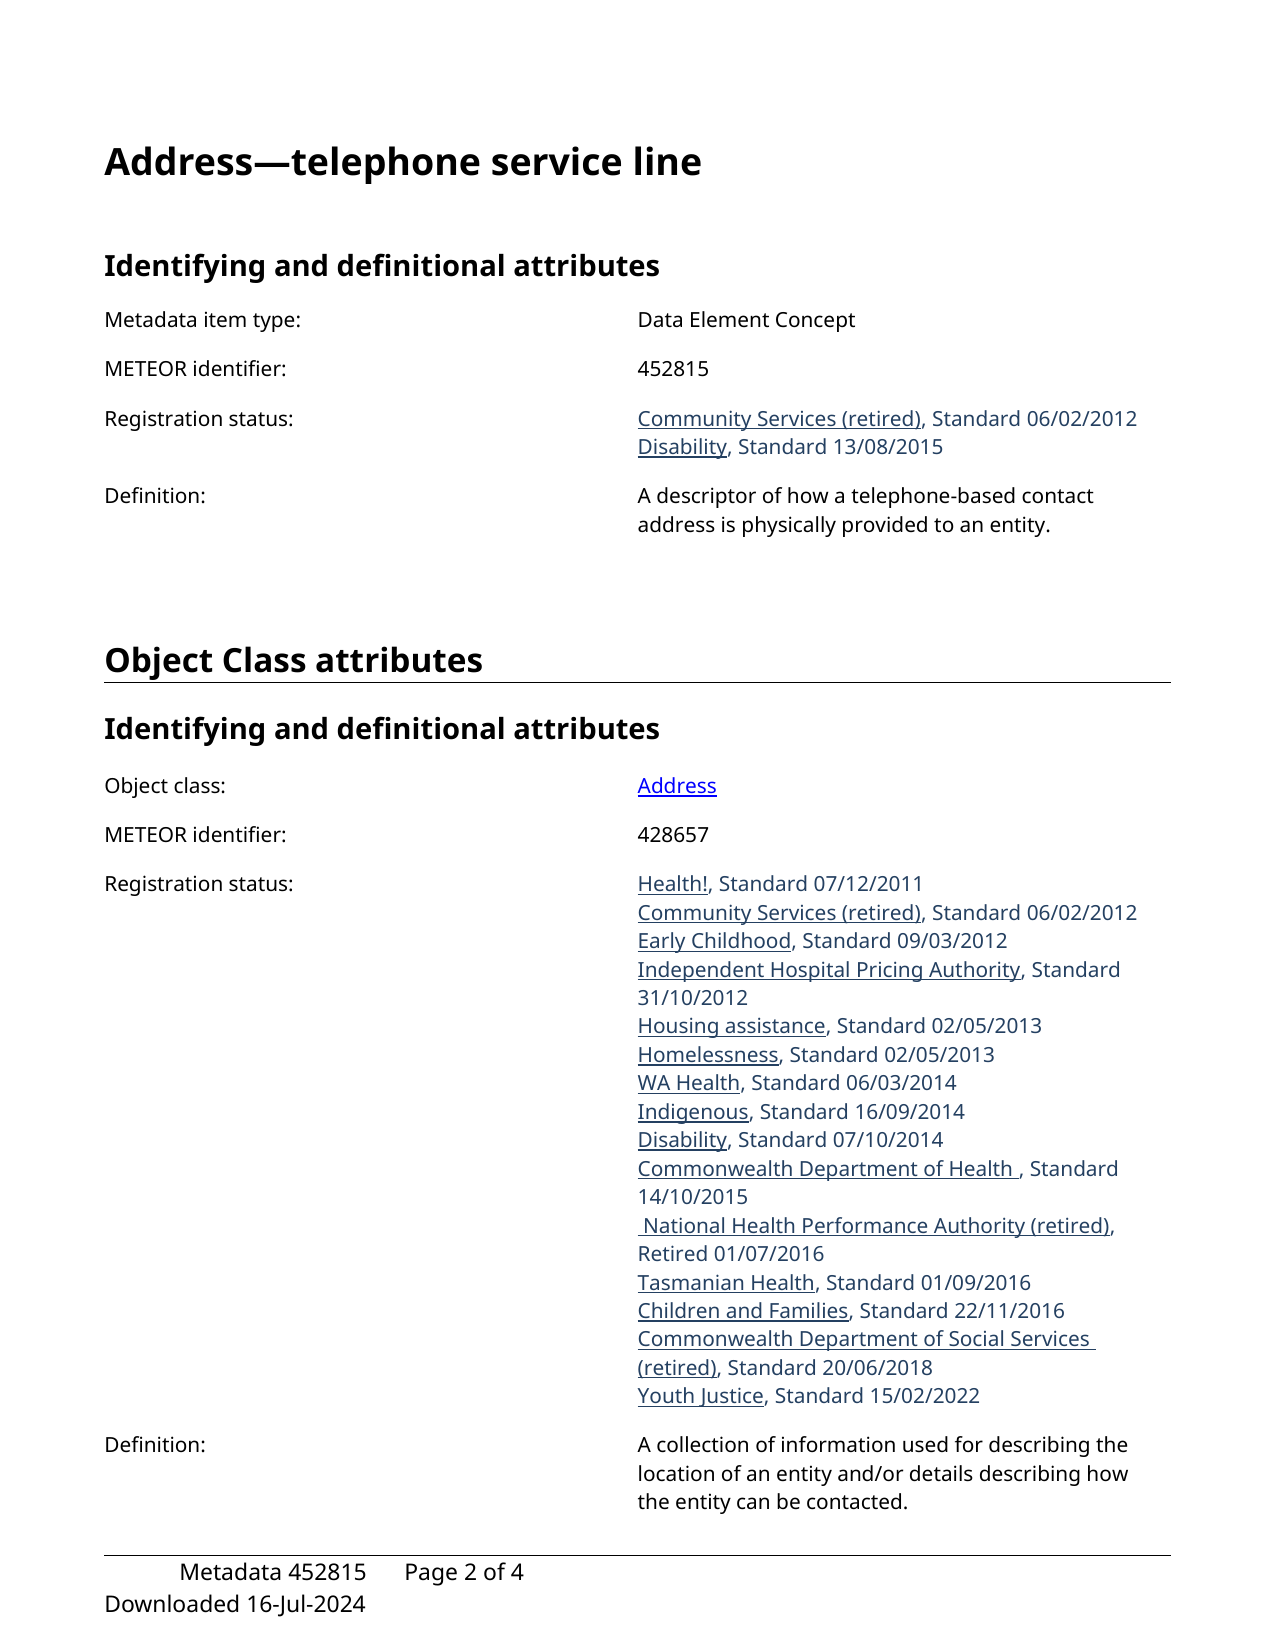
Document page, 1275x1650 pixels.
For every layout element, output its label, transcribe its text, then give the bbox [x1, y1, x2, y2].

subtitle Address—telephone service line [104, 135, 1171, 186]
table_cell 428657 [626, 810, 1159, 859]
table_cell Health!, Standard 07/12/2011 Community Services (retired), Standard 06/02/2012 Early Childhood, Standard 09/03/2012 Independent Hospital Pricing Authority, Standard 31/10/2012 Housing assistance, Standard 02/05/2013 Homelessness, Standard 02/05/2013 WA Health, Standard 06/03/2014 Indigenous, Standard 16/09/2014 Disability, Standard 07/10/2014 Commonwealth Department of Health , Standard 14/10/2015 National Health Performance Authority (retired), Retired 01/07/2016 Tasmanian Health, Standard 01/09/2016 Children and Families, Standard 22/11/2016 Commonwealth Department of Social Services (retired), Standard 20/06/2018 Youth Justice, Standard 15/02/2022 [626, 859, 1159, 1420]
table_cell Data Element Concept [626, 295, 1159, 344]
table_cell Registration status: [93, 394, 626, 471]
table_cell Community Services (retired), Standard 06/02/2012 Disability, Standard 13/08/2015 [626, 394, 1159, 471]
table_cell A descriptor of how a telephone-based contact address is physically provided to an entity. [626, 471, 1159, 549]
table_header Object class: [93, 761, 626, 810]
table_cell Metadata item type: [93, 295, 626, 344]
table_cell Definition: [93, 1420, 626, 1526]
table_cell METEOR identifier: [93, 810, 626, 859]
table_cell Definition: [93, 471, 626, 549]
subtitle Object Class attributes [104, 636, 1171, 682]
table_cell METEOR identifier: [93, 344, 626, 393]
table_cell 452815 [626, 344, 1159, 393]
table_header Identifying and definitional attributes [93, 199, 1159, 295]
table_cell A collection of information used for describing the location of an entity and/or details describing how the entity can be contacted. [626, 1420, 1159, 1526]
subtitle Identifying and definitional attributes [104, 708, 1171, 748]
table_header Address [626, 761, 1159, 810]
table_cell Registration status: [93, 859, 626, 1420]
